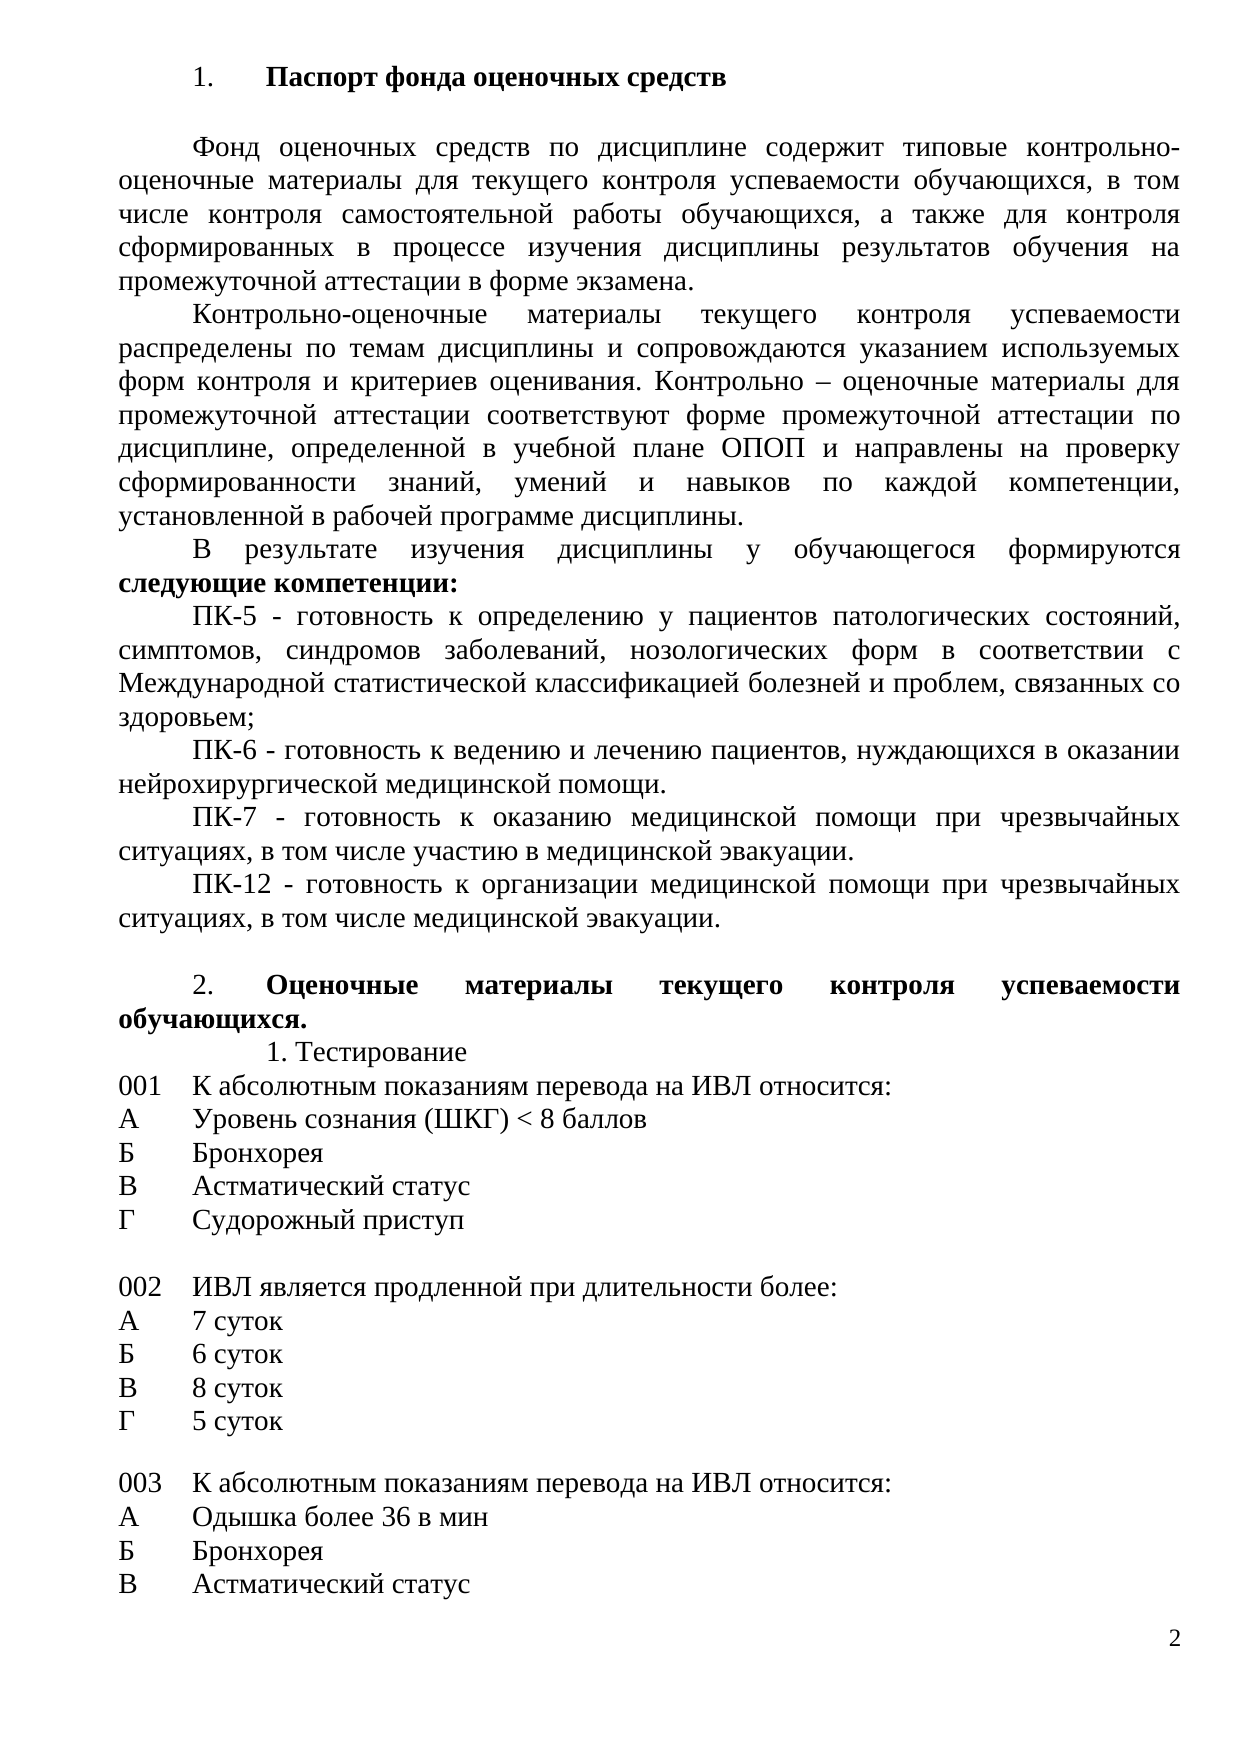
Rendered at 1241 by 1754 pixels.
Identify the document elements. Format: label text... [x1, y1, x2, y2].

text Б Бронхорея [118, 1533, 1181, 1566]
text Б Бронхорея [118, 1135, 1181, 1168]
text В Астматический статус [118, 1566, 1181, 1600]
list ПК-6 - готовность к ведению и лечению пациентов, нуждающихся в оказании нейрохирургической медицинской помощи. [118, 732, 1181, 799]
list 1. Тестирование [192, 1034, 1181, 1068]
list ПК-12 - готовность к организации медицинской помощи при чрезвычайных ситуациях, в том числе медицинской эвакуации. [118, 867, 1181, 934]
list В результате изучения дисциплины у обучающегося формируются следующие компетенции: [118, 531, 1181, 598]
list ПК-5 - готовность к определению у пациентов патологических состояний, симптомов, синдромов заболеваний, нозологических форм в соответствии с Международной статистической классификацией болезней и проблем, связанных со здоровьем; [118, 598, 1181, 732]
text Г Судорожный приступ [118, 1202, 1181, 1236]
text 001 К абсолютным показаниям перевода на ИВЛ относится: [118, 1068, 1181, 1101]
text Г 5 суток [118, 1403, 1181, 1437]
text А Одышка более 36 в мин [118, 1499, 1181, 1533]
text Б 6 суток [118, 1336, 1181, 1370]
text 003 К абсолютным показаниям перевода на ИВЛ относится: [118, 1466, 1181, 1499]
text А 7 суток [118, 1303, 1181, 1336]
list Оценочные материалы текущего контроля успеваемости обучающихся. [118, 967, 1181, 1034]
list Фонд оценочных средств по дисциплине содержит типовые контрольно-оценочные материалы для текущего контроля успеваемости обучающихся, в том числе контроля самостоятельной работы обучающихся, а также для контроля сформированных в процессе изучения дисциплины результатов обучения на промежуточной аттестации в форме экзамена. [118, 129, 1181, 296]
text В Астматический статус [118, 1168, 1181, 1202]
list Паспорт фонда оценочных средств [118, 59, 1181, 93]
list Контрольно-оценочные материалы текущего контроля успеваемости распределены по темам дисциплины и сопровождаются указанием используемых форм контроля и критериев оценивания. Контрольно – оценочные материалы для промежуточной аттестации соответствуют форме промежуточной аттестации по дисциплине, определенной в учебной плане ОПОП и направлены на проверку сформированности знаний, умений и навыков по каждой компетенции, установленной в рабочей программе дисциплины. [118, 296, 1181, 531]
text А Уровень сознания (ШКГ) < 8 баллов [118, 1101, 1181, 1135]
list ПК-7 - готовность к оказанию медицинской помощи при чрезвычайных ситуациях, в том числе участию в медицинской эвакуации. [118, 799, 1181, 867]
text 002 ИВЛ является продленной при длительности более: [118, 1269, 1181, 1303]
text В 8 суток [118, 1370, 1181, 1403]
